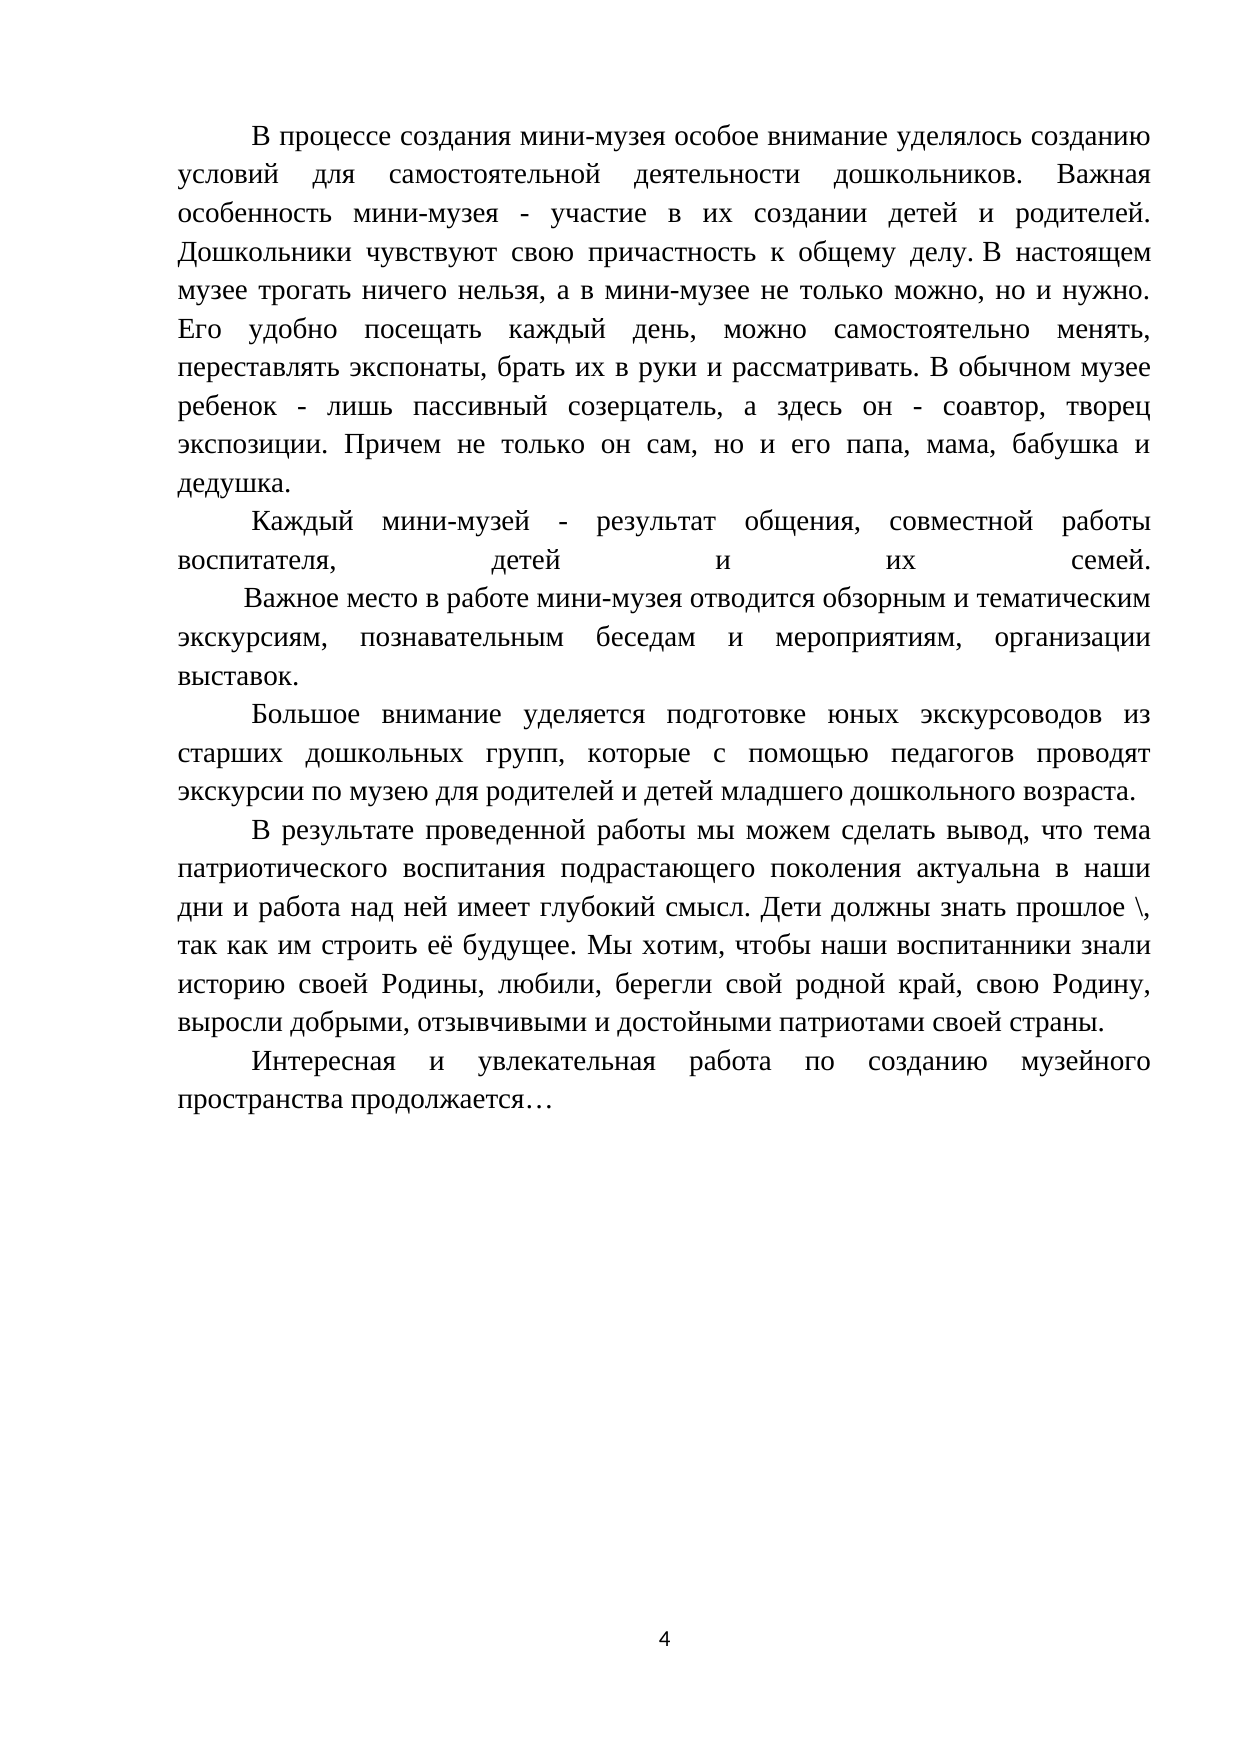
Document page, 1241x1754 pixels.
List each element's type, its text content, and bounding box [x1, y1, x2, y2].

text Каждый мини-музей - результат общения, совместной работы воспитателя, детей и их семей. Важное место в работе мини-музея отводится обзорным и тематическим экскурсиям, познавательным беседам и мероприятиям, организации выставок. [177, 503, 1152, 691]
text Интересная и увлекательная работа по созданию музейного пространства продолжается… [177, 1043, 1152, 1115]
text В результате проведенной работы мы можем сделать вывод, что тема патриотического воспитания подрастающего поколения актуальна в наши дни и работа над ней имеет глубокий смысл. Дети должны знать прошлое \, так как им строить её будущее. Мы хотим, чтобы наши воспитанники знали историю своей Родины, любили, берегли свой родной край, свою Родину, выросли добрыми, отзывчивыми и достойными патриотами своей страны. [177, 812, 1152, 1038]
text Большое внимание уделяется подготовке юных экскурсоводов из старших дошкольных групп, которые с помощью педагогов проводят экскурсии по музею для родителей и детей младшего дошкольного возраста. [177, 696, 1152, 807]
text В процессе создания мини-музея особое внимание уделялось созданию условий для самостоятельной деятельности дошкольников. Важная особенность мини-музея - участие в их создании детей и родителей. Дошкольники чувствуют свою причастность к общему делу. В настоящем музее трогать ничего нельзя, а в мини-музее не только можно, но и нужно. Его удобно посещать каждый день, можно самостоятельно менять, переставлять экспонаты, брать их в руки и рассматривать. В обычном музее ребенок - лишь пассивный созерцатель, а здесь он - соавтор, творец экспозиции. Причем не только он сам, но и его папа, мама, бабушка и дедушка. [177, 118, 1152, 498]
